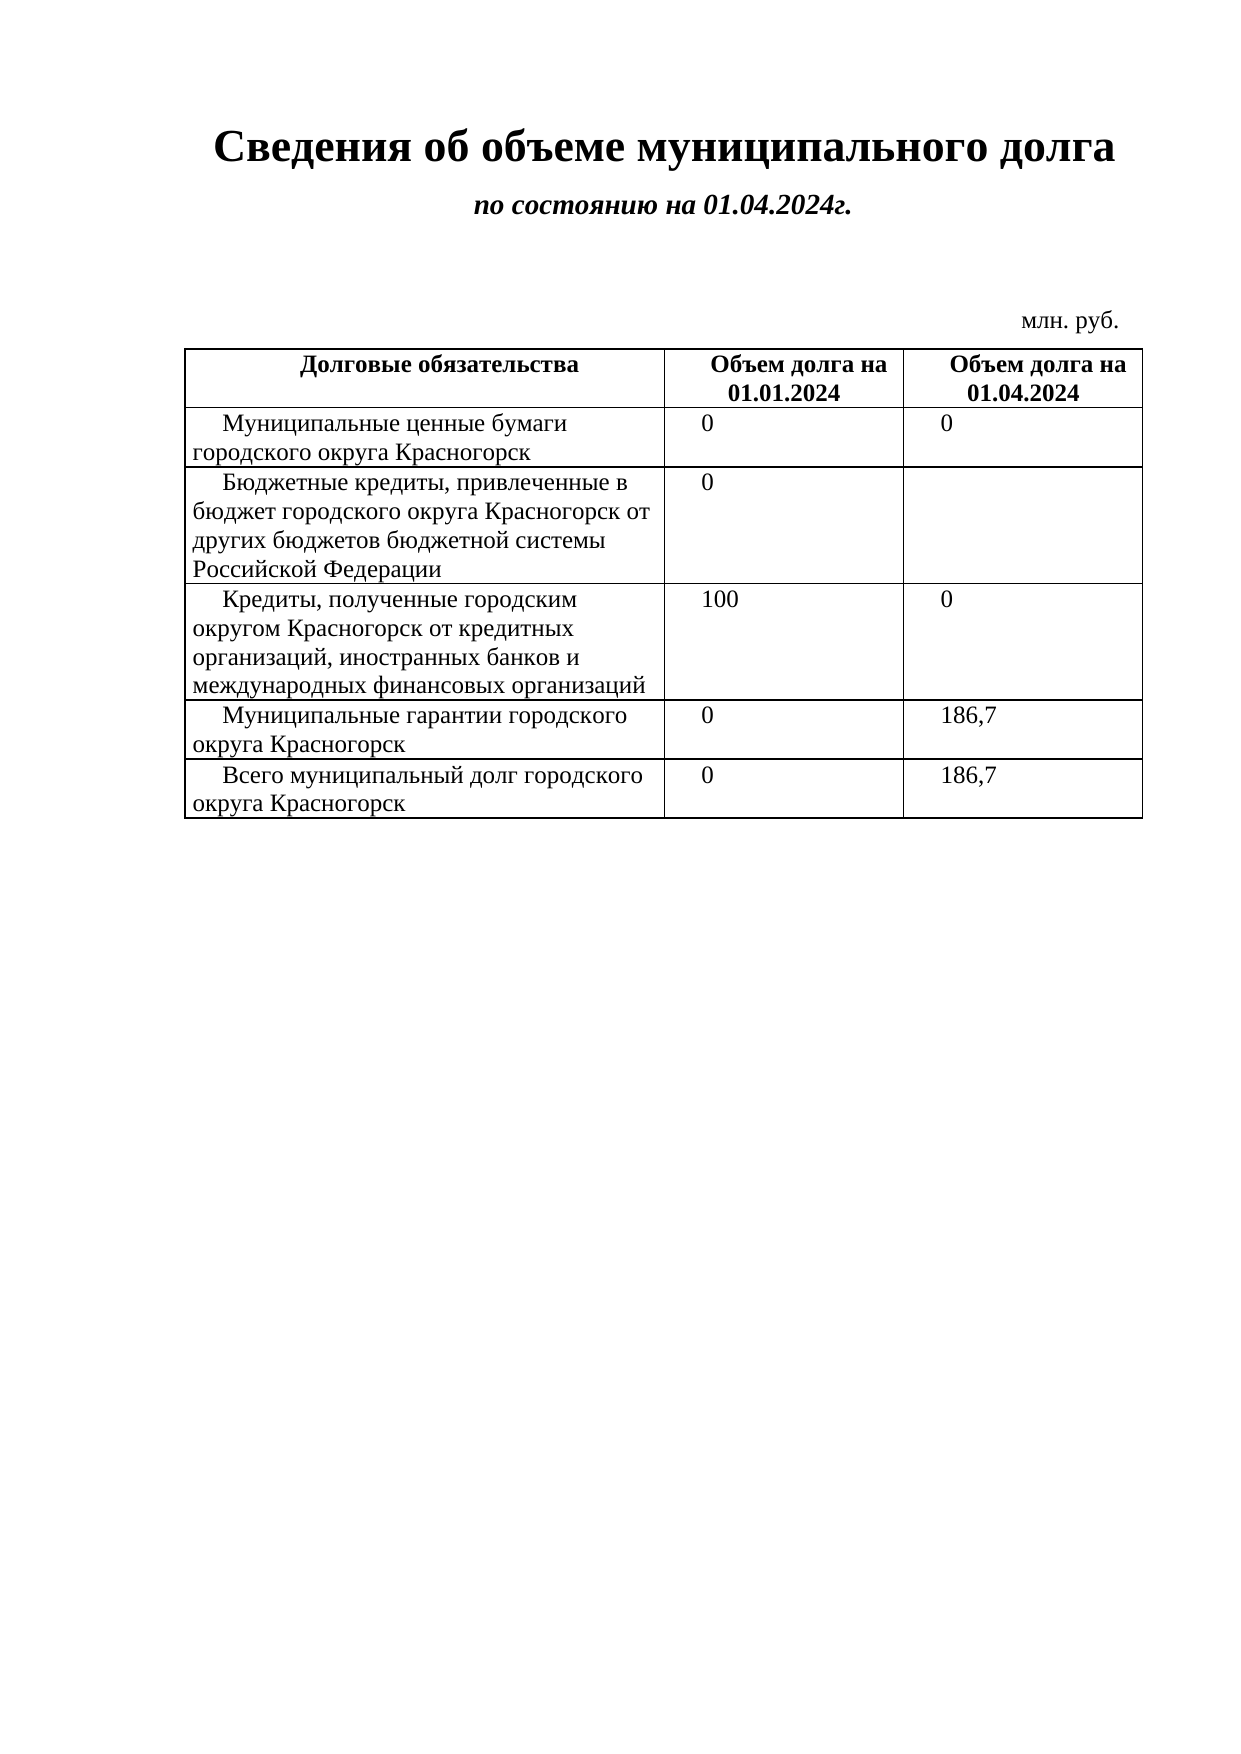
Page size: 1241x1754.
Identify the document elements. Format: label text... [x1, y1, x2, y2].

table_header Долговые обязательства [186, 350, 664, 407]
table_cell 0 [665, 408, 903, 466]
table_cell 0 [665, 468, 903, 582]
table_header Объем долга на 01.04.2024 [904, 350, 1142, 407]
table_cell Кредиты, полученные городским округом Красногорск от кредитных организаций, иностранных банков и международных финансовых организаций [186, 584, 664, 699]
text млн. руб. [177, 305, 1152, 333]
table_cell 0 [665, 760, 903, 817]
text по состоянию на 01.04.2024г. [177, 187, 1152, 221]
table_header Объем долга на 01.01.2024 [665, 350, 903, 407]
table_cell [904, 468, 1142, 582]
table_cell Муниципальные гарантии городского округа Красногорск [186, 701, 664, 758]
table_cell 0 [904, 408, 1142, 466]
table_cell Всего муниципальный долг городского округа Красногорск [186, 760, 664, 817]
table_cell 186,7 [904, 760, 1142, 817]
table_cell 0 [665, 701, 903, 758]
text Сведения об объеме муниципального долга [177, 118, 1152, 171]
table_cell 100 [665, 584, 903, 699]
table_cell Муниципальные ценные бумаги городского округа Красногорск [186, 408, 664, 466]
table_cell 186,7 [904, 701, 1142, 758]
table_cell 0 [904, 584, 1142, 699]
table_cell Бюджетные кредиты, привлеченные в бюджет городского округа Красногорск от других бюджетов бюджетной системы Российской Федерации [186, 468, 664, 582]
